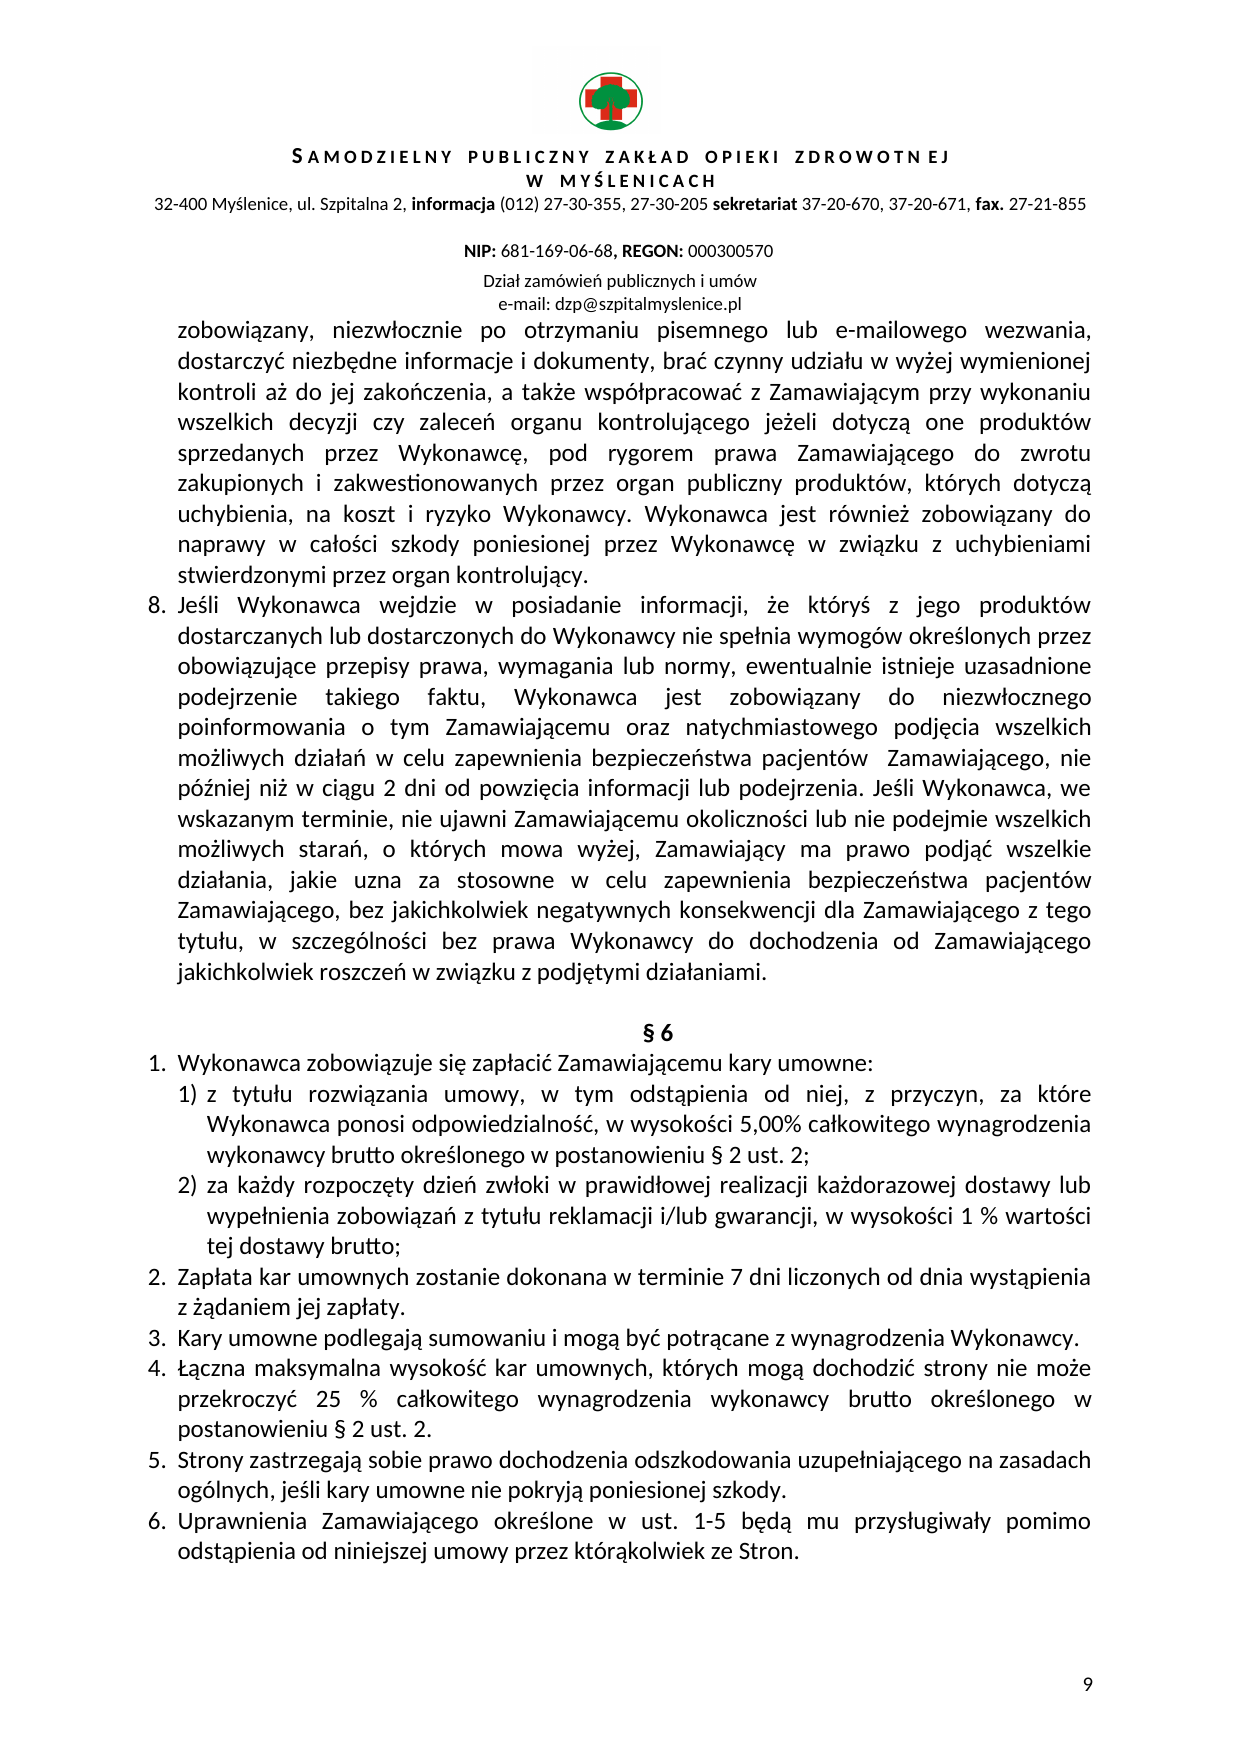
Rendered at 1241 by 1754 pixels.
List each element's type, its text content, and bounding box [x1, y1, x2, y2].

list z tytułu rozwiązania umowy, w tym odstąpienia od niej, z przyczyn, za które Wykonawca ponosi odpowiedzialność, w wysokości 5,00% całkowitego wynagrodzenia wykonawcy brutto określonego w postanowieniu § 2 ust. 2; [177, 1078, 1093, 1169]
list Wykonawca zobowiązuje się zapłacić Zamawiającemu kary umowne: [148, 1047, 1093, 1078]
text § 6 [223, 1017, 1093, 1047]
list Jeśli Wykonawca wejdzie w posiadanie informacji, że któryś z jego produktów dostarczanych lub dostarczonych do Wykonawcy nie spełnia wymogów określonych przez obowiązujące przepisy prawa, wymagania lub normy, ewentualnie istnieje uzasadnione podejrzenie takiego faktu, Wykonawca jest zobowiązany do niezwłocznego poinformowania o tym Zamawiającemu oraz natychmiastowego podjęcia wszelkich możliwych działań w celu zapewnienia bezpieczeństwa pacjentów Zamawiającego, nie później niż w ciągu 2 dni od powzięcia informacji lub podejrzenia. Jeśli Wykonawca, we wskazanym terminie, nie ujawni Zamawiającemu okoliczności lub nie podejmie wszelkich możliwych starań, o których mowa wyżej, Zamawiający ma prawo podjąć wszelkie działania, jakie uzna za stosowne w celu zapewnienia bezpieczeństwa pacjentów Zamawiającego, bez jakichkolwiek negatywnych konsekwencji dla Zamawiającego z tego tytułu, w szczególności bez prawa Wykonawcy do dochodzenia od Zamawiającego jakichkolwiek roszczeń w związku z podjętymi działaniami. [148, 589, 1093, 986]
list Uprawnienia Zamawiającego określone w ust. 1-5 będą mu przysługiwały pomimo odstąpienia od niniejszej umowy przez którąkolwiek ze Stron. [148, 1505, 1093, 1566]
list Strony zastrzegają sobie prawo dochodzenia odszkodowania uzupełniającego na zasadach ogólnych, jeśli kary umowne nie pokryją poniesionej szkody. [148, 1444, 1093, 1505]
list Zapłata kar umownych zostanie dokonana w terminie 7 dni liczonych od dnia wystąpienia z żądaniem jej zapłaty. [148, 1261, 1093, 1322]
list Łączna maksymalna wysokość kar umownych, których mogą dochodzić strony nie może przekroczyć 25 % całkowitego wynagrodzenia wykonawcy brutto określonego w postanowieniu § 2 ust. 2. [148, 1352, 1093, 1444]
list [148, 315, 1093, 589]
picture [532, 46, 661, 134]
list za każdy rozpoczęty dzień zwłoki w prawidłowej realizacji każdorazowej dostawy lub wypełnienia zobowiązań z tytułu reklamacji i/lub gwarancji, w wysokości 1 % wartości tej dostawy brutto; [177, 1169, 1093, 1261]
list Kary umowne podlegają sumowaniu i mogą być potrącane z wynagrodzenia Wykonawcy. [148, 1322, 1093, 1352]
